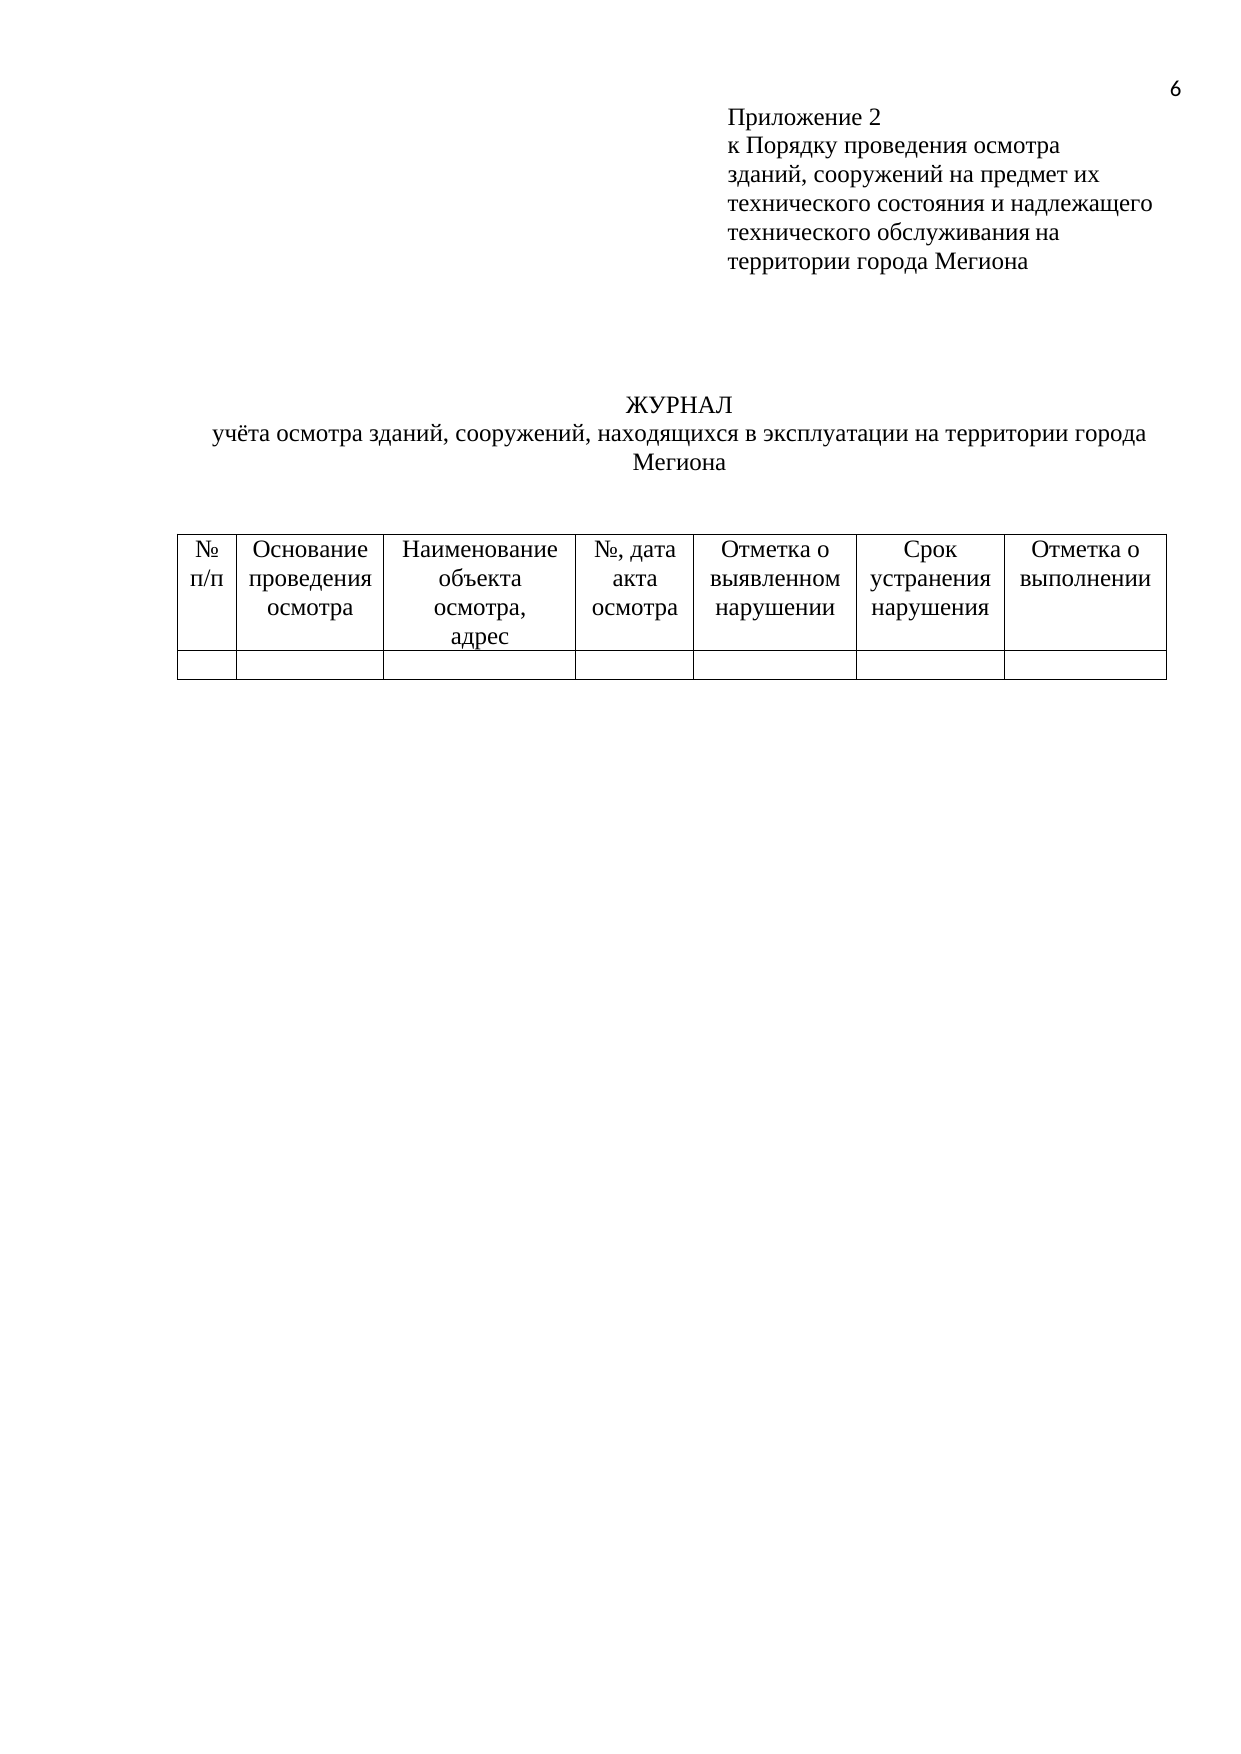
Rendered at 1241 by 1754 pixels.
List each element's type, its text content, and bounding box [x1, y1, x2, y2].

table_header Срок устранения нарушения [857, 535, 1004, 649]
table_cell [576, 651, 693, 679]
text учёта осмотра зданий, сооружений, находящихся в эксплуатации на территории города Мегиона [177, 418, 1181, 476]
text ЖУРНАЛ [177, 390, 1181, 418]
table_header Наименование объекта осмотра, адрес [384, 535, 575, 649]
table_header № п/п [178, 535, 236, 649]
text территории города Мегиона [177, 246, 1181, 275]
table_cell [1005, 651, 1166, 679]
table_cell [857, 651, 1004, 679]
table_header №, дата акта осмотра [576, 535, 693, 649]
table_cell [694, 651, 856, 679]
table_header Отметка о выявленном нарушении [694, 535, 856, 649]
table_cell [237, 651, 383, 679]
table_cell [178, 651, 236, 679]
table_header Отметка о выполнении [1005, 535, 1166, 649]
text Приложение 2 к Порядку проведения осмотра зданий, сооружений на предмет их технического состояния и надлежащего технического обслуживания на [177, 102, 1181, 246]
table_cell [384, 651, 575, 679]
table_header Основание проведения осмотра [237, 535, 383, 649]
